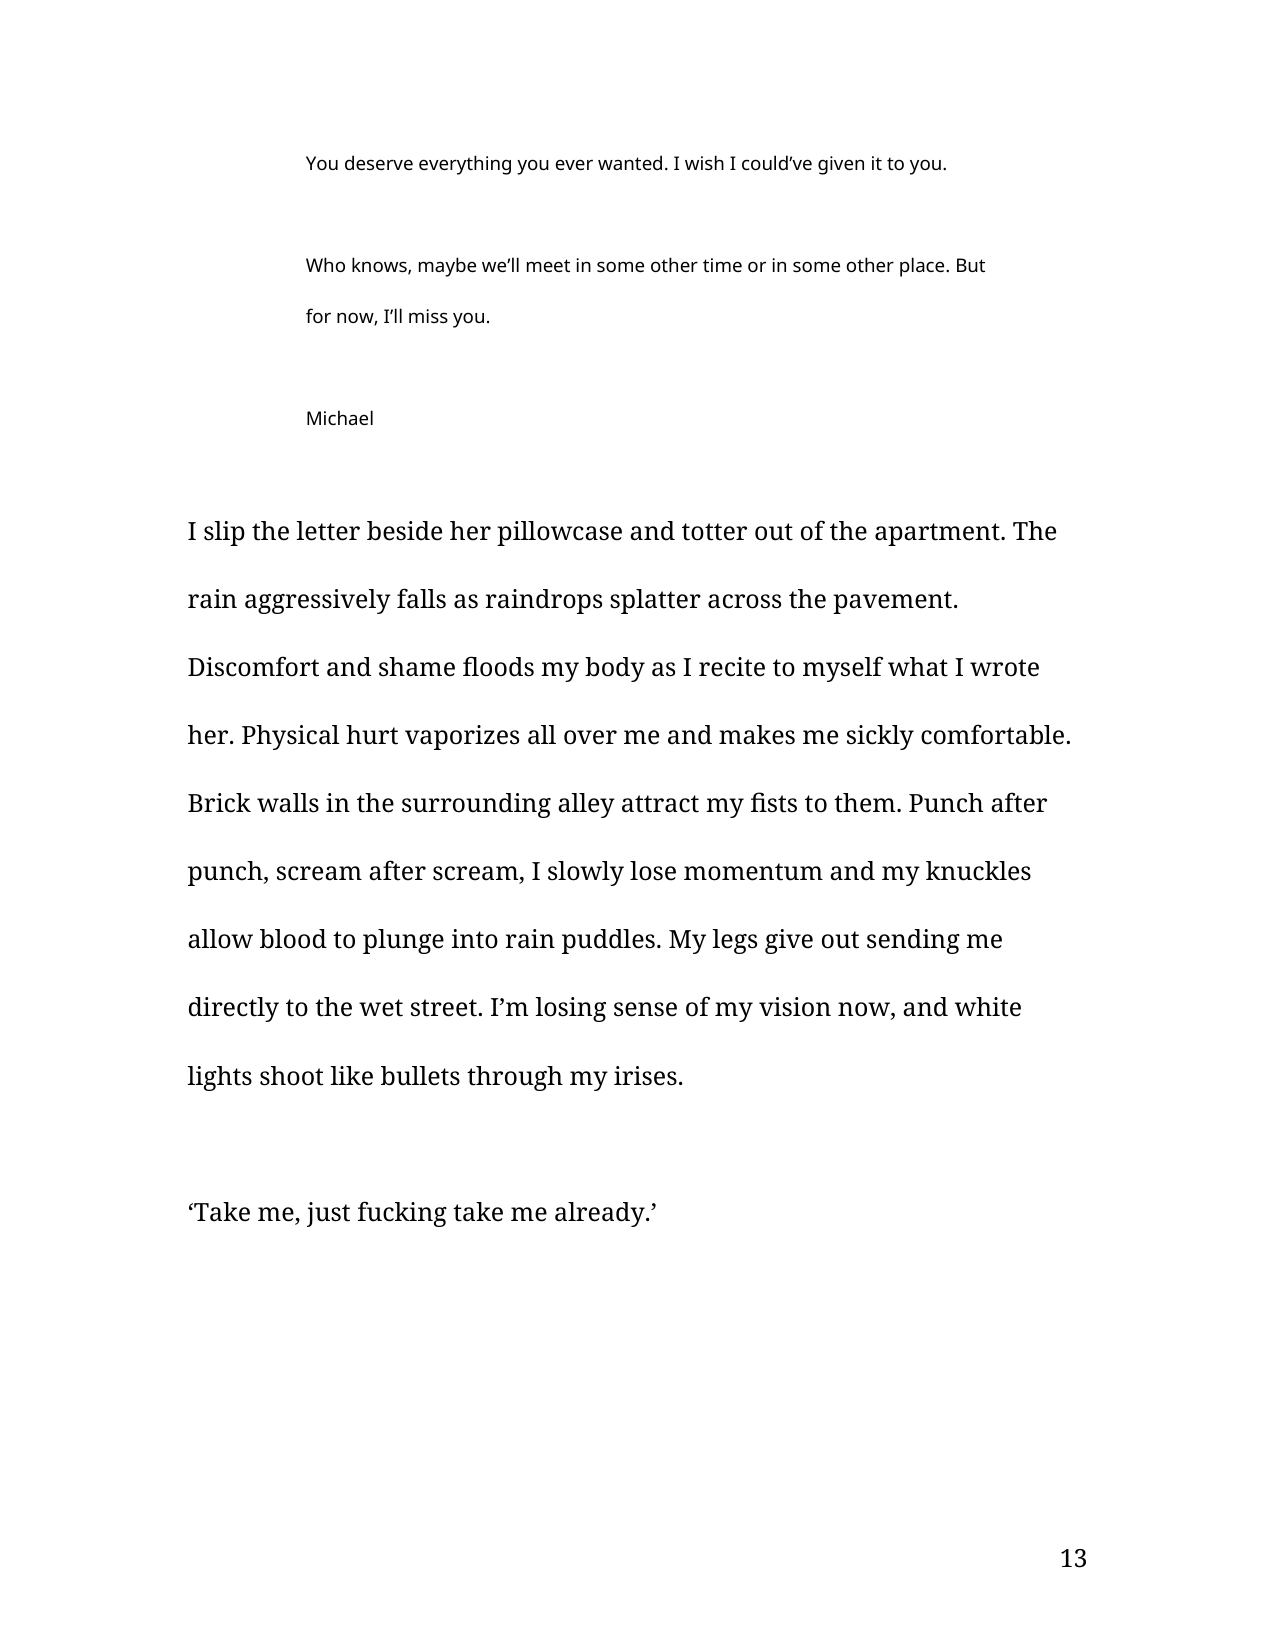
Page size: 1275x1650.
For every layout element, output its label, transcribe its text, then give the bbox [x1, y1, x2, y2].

text You deserve everything you ever wanted. I wish I could’ve given it to you. [306, 150, 1014, 176]
text I slip the letter beside her pillowcase and totter out of the apartment. The rain aggressively falls as raindrops splatter across the pavement. Discomfort and shame floods my body as I recite to myself what I wrote her. Physical hurt vaporizes all over me and makes me sickly comfortable. [187, 513, 1087, 752]
text Brick walls in the surrounding alley attract my fists to them. Punch after punch, scream after scream, I slowly lose momentum and my knuckles allow blood to plunge into rain puddles. My legs give out sending me directly to the wet street. I’m losing sense of my vision now, and white lights shoot like bullets through my irises. [187, 786, 1087, 1092]
text ‘Take me, just fucking take me already.’ [187, 1194, 1087, 1228]
text Michael [306, 405, 1014, 431]
text Who knows, maybe we’ll meet in some other time or in some other place. But for now, I’ll miss you. [306, 252, 1014, 329]
